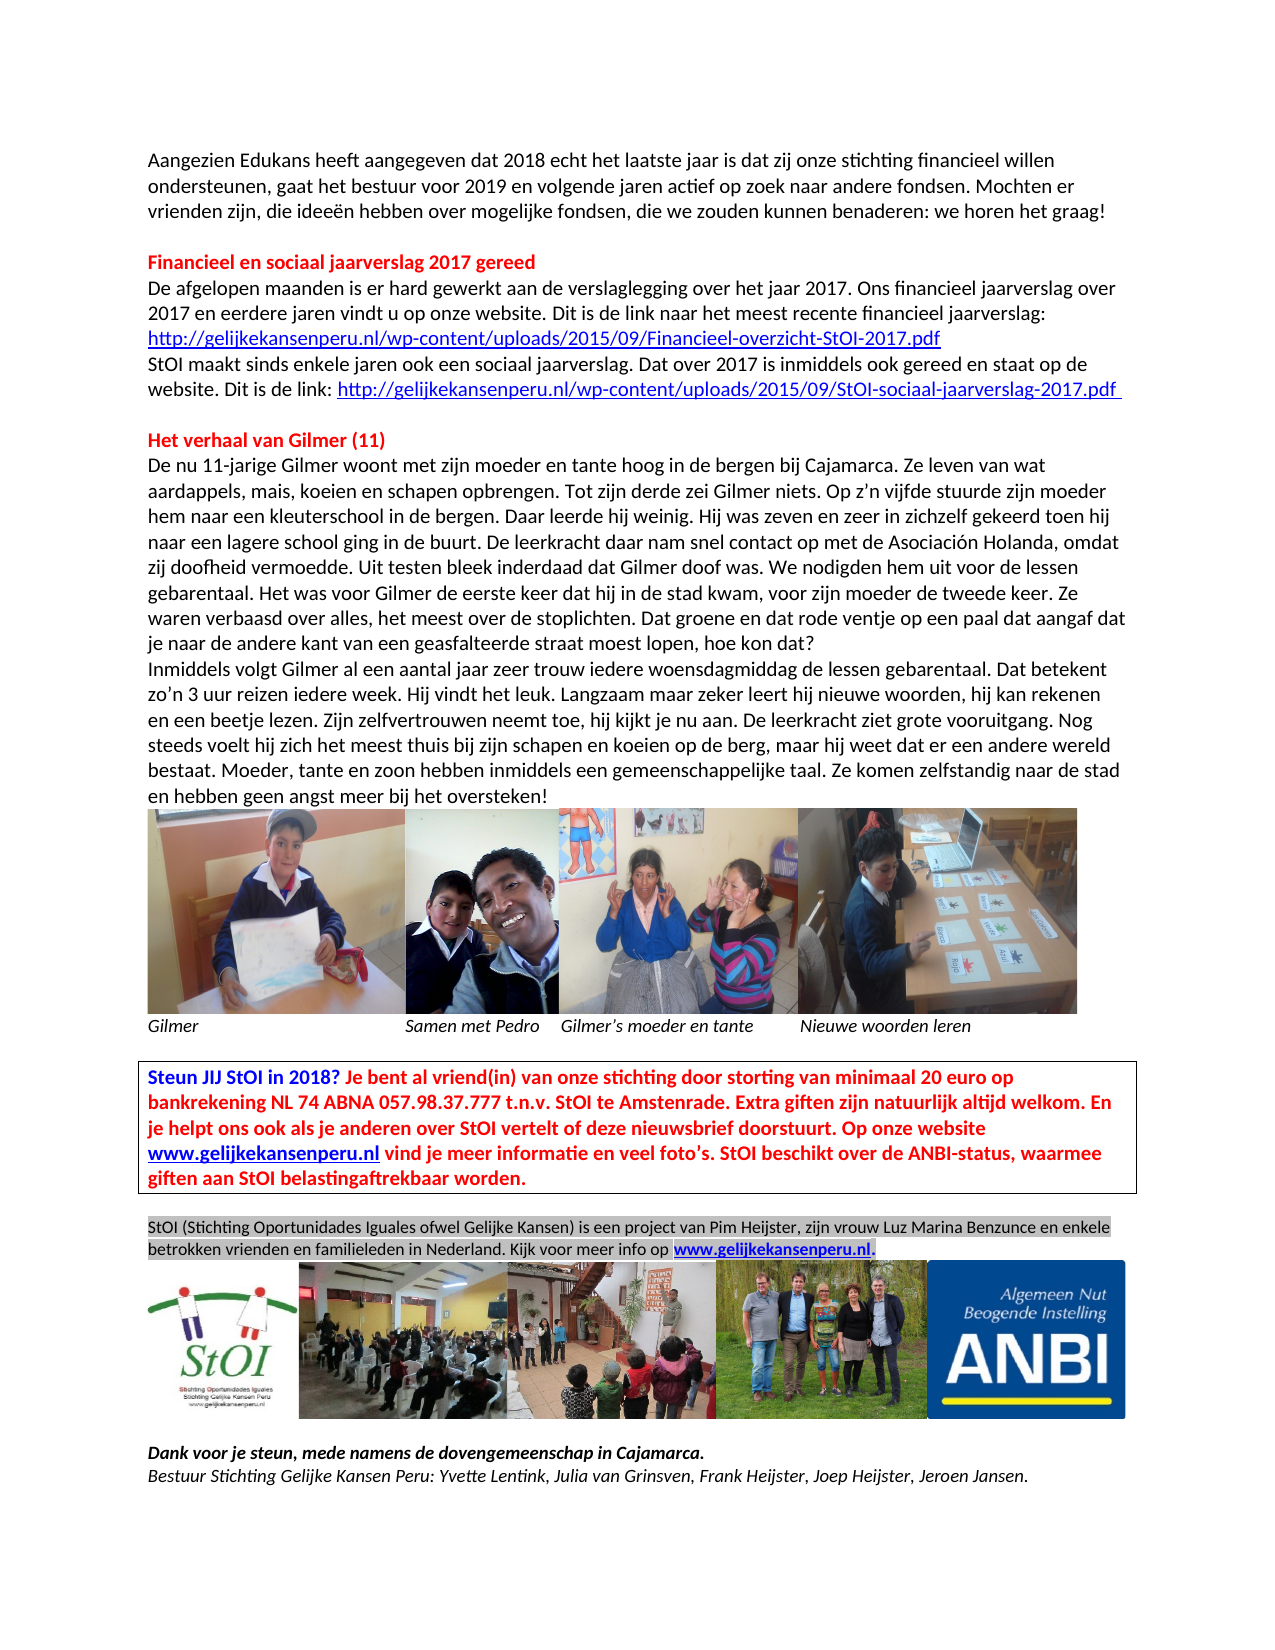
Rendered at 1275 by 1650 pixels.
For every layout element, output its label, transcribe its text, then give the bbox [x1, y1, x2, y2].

text Financieel en sociaal jaarverslag 2017 gereed [148, 249, 1127, 275]
text De nu 11-jarige Gilmer woont met zijn moeder en tante hoog in de bergen bij Cajamarca. Ze leven van wat aardappels, mais, koeien en schapen opbrengen. Tot zijn derde zei Gilmer niets. Op z’n vijfde stuurde zijn moeder hem naar een kleuterschool in de bergen. Daar leerde hij weinig. Hij was zeven en zeer in zichzelf gekeerd toen hij naar een lagere school ging in de buurt. De leerkracht daar nam snel contact op met de Asociación Holanda, omdat zij doofheid vermoedde. Uit testen bleek inderdaad dat Gilmer doof was. We nodigden hem uit voor de lessen gebarentaal. Het was voor Gilmer de eerste keer dat hij in de stad kwam, voor zijn moeder de tweede keer. Ze waren verbaasd over alles, het meest over de stoplichten. Dat groene en dat rode ventje op een paal dat aangaf dat je naar de andere kant van een geasfalteerde straat moest lopen, hoe kon dat? [148, 453, 1127, 656]
text De afgelopen maanden is er hard gewerkt aan de verslaglegging over het jaar 2017. Ons financieel jaarverslag over 2017 en eerdere jaren vindt u op onze website. Dit is de link naar het meest recente financieel jaarverslag: http://gelijkekansenperu.nl/wp-content/uploads/2015/09/Financieel-overzicht-StOI-2017.pdf [148, 275, 1127, 351]
text Inmiddels volgt Gilmer al een aantal jaar zeer trouw iedere woensdagmiddag de lessen gebarentaal. Dat betekent zo’n 3 uur reizen iedere week. Hij vindt het leuk. Langzaam maar zeker leert hij nieuwe woorden, hij kan rekenen en een beetje lezen. Zijn zelfvertrouwen neemt toe, hij kijkt je nu aan. De leerkracht ziet grote vooruitgang. Nog steeds voelt hij zich het meest thuis bij zijn schapen en koeien op de berg, maar hij weet dat er een andere wereld bestaat. Moeder, tante en zoon hebben inmiddels een gemeenschappelijke taal. Ze komen zelfstandig naar de stad en hebben geen angst meer bij het oversteken! [148, 656, 1127, 808]
text StOI (Stichting Oportunidades Iguales ofwel Gelijke Kansen) is een project van Pim Heijster, zijn vrouw Luz Marina Benzunce en enkele betrokken vrienden en familieleden in Nederland. Kijk voor meer info op www.gelijkekansenperu.nl. [148, 1216, 1127, 1260]
text Het verhaal van Gilmer (11) [148, 427, 1127, 453]
text Bestuur Stichting Gelijke Kansen Peru: Yvette Lentink, Julia van Grinsven, Frank Heijster, Joep Heijster, Jeroen Jansen. [148, 1464, 1127, 1487]
picture [147, 808, 1078, 1014]
text Gilmer Samen met Pedro Gilmer’s moeder en tante Nieuwe woorden leren [148, 1014, 1127, 1037]
text StOI maakt sinds enkele jaren ook een sociaal jaarverslag. Dat over 2017 is inmiddels ook gereed en staat op de website. Dit is de link: http://gelijkekansenperu.nl/wp-content/uploads/2015/09/StOI-sociaal-jaarverslag-2017.pdf [148, 351, 1127, 402]
picture [147, 1260, 1126, 1419]
text Aangezien Edukans heeft aangegeven dat 2018 echt het laatste jaar is dat zij onze stichting financieel willen ondersteunen, gaat het bestuur voor 2019 en volgende jaren actief op zoek naar andere fondsen. Mochten er vrienden zijn, die ideeën hebben over mogelijke fondsen, die we zouden kunnen benaderen: we horen het graag! [148, 148, 1127, 224]
text Steun JIJ StOI in 2018? Je bent al vriend(in) van onze stichting door storting van minimaal 20 euro op bankrekening NL 74 ABNA 057.98.37.777 t.n.v. StOI te Amstenrade. Extra giften zijn natuurlijk altijd welkom. En je helpt ons ook als je anderen over StOI vertelt of deze nieuwsbrief doorstuurt. Op onze website www.gelijkekansenperu.nl vind je meer informatie en veel foto’s. StOI beschikt over de ANBI-status, waarmee giften aan StOI belastingaftrekbaar worden. [139, 1062, 1136, 1193]
text Dank voor je steun, mede namens de dovengemeenschap in Cajamarca. [148, 1442, 1127, 1464]
